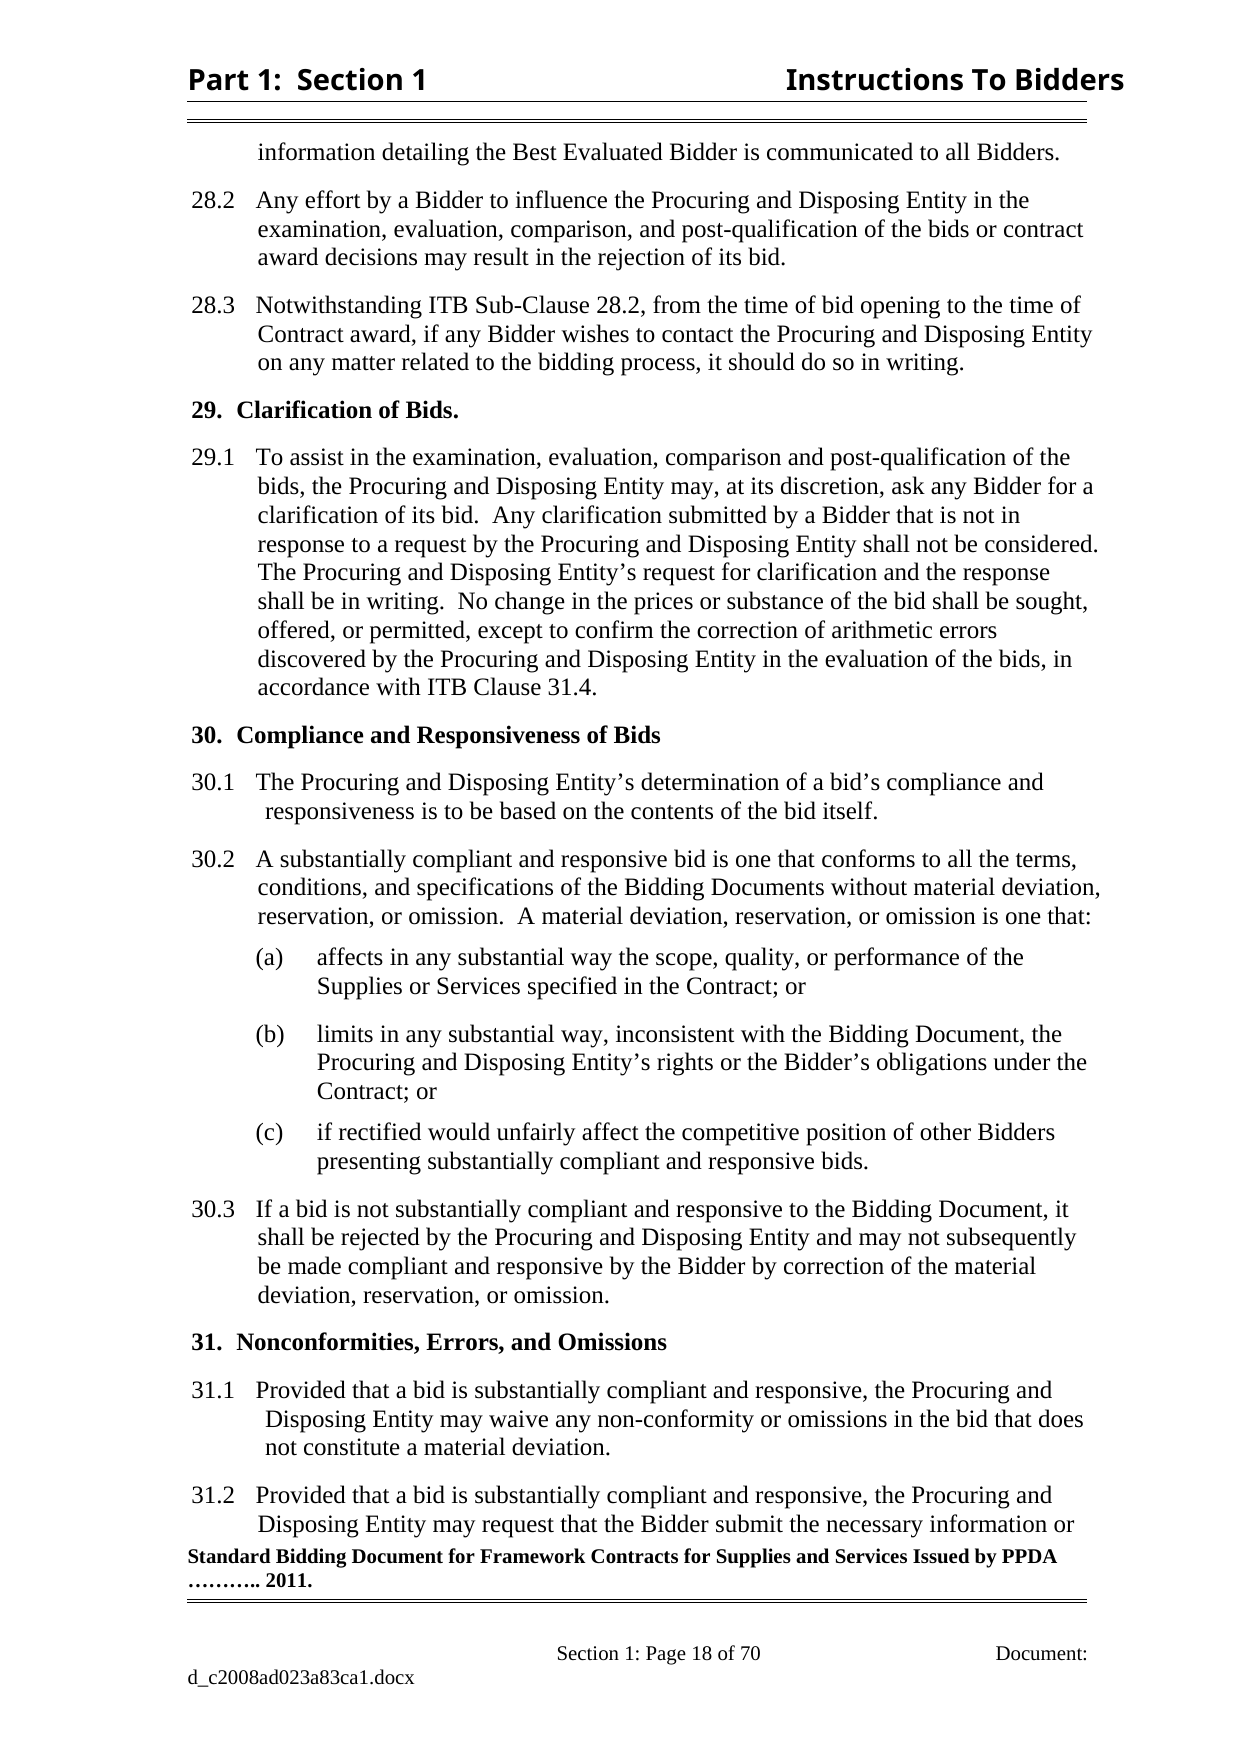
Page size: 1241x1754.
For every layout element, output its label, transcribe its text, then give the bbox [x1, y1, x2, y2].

table_cell 30.2 A substantially compliant and responsive bid is one that conforms to all the terms, conditions, and specifications of the Bidding Documents without material deviation, reservation, or omission. A material deviation, reservation, or omission is one that: (a) affects in any substantial way the scope, quality, or performance of the Supplies or Services specified in the Contract; or [180, 895, 1114, 1070]
table_cell 30.3 If a bid is not substantially compliant and responsive to the Bidding Document, it shall be rejected by the Procuring and Disposing Entity and may not subsequently be made compliant and responsive by the Bidder by correction of the material deviation, reservation, or omission. [180, 1245, 1114, 1379]
table_cell [648, 446, 1114, 494]
table_cell 28.3 Notwithstanding ITB Sub-Clause 28.2, from the time of bid opening to the time of Contract award, if any Bidder wishes to contact the Procuring and Disposing Entity on any matter related to the bidding process, it should do so in writing. [180, 341, 1114, 446]
table_cell 29. Clarification of Bids. [180, 446, 648, 494]
table_cell (b) limits in any substantial way, inconsistent with the Bidding Document, the Procuring and Disposing Entity’s rights or the Bidder’s obligations under the Contract; or (c) if rectified would unfairly affect the competitive position of other Bidders presenting substantially compliant and responsive bids. [180, 1070, 1114, 1245]
table_cell 28.2 Any effort by a Bidder to influence the Procuring and Disposing Entity in the examination, evaluation, comparison, and post-qualification of the bids or contract award decisions may result in the rejection of its bid. [180, 236, 1114, 341]
table_cell 31.1 Provided that a bid is substantially compliant and responsive, the Procuring and Disposing Entity may waive any non-conformity or omissions in the bid that does not constitute a material deviation. [180, 1426, 1114, 1531]
table_cell 29.1 To assist in the examination, evaluation, comparison and post-qualification of the bids, the Procuring and Disposing Entity may, at its discretion, ask any Bidder for a clarification of its bid. Any clarification submitted by a Bidder that is not in response to a request by the Procuring and Disposing Entity shall not be considered. The Procuring and Disposing Entity’s request for clarification and the response shall be in writing. No change in the prices or substance of the bid shall be sought, offered, or permitted, except to confirm the correction of arithmetic errors discovered by the Procuring and Disposing Entity in the evaluation of the bids, in accordance with ITB Clause 31.4. [180, 494, 1114, 771]
table_cell [967, 1379, 1114, 1426]
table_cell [180, 131, 1114, 236]
table_cell 30.1 The Procuring and Disposing Entity’s determination of a bid’s compliance and responsiveness is to be based on the contents of the bid itself. [180, 819, 1114, 895]
